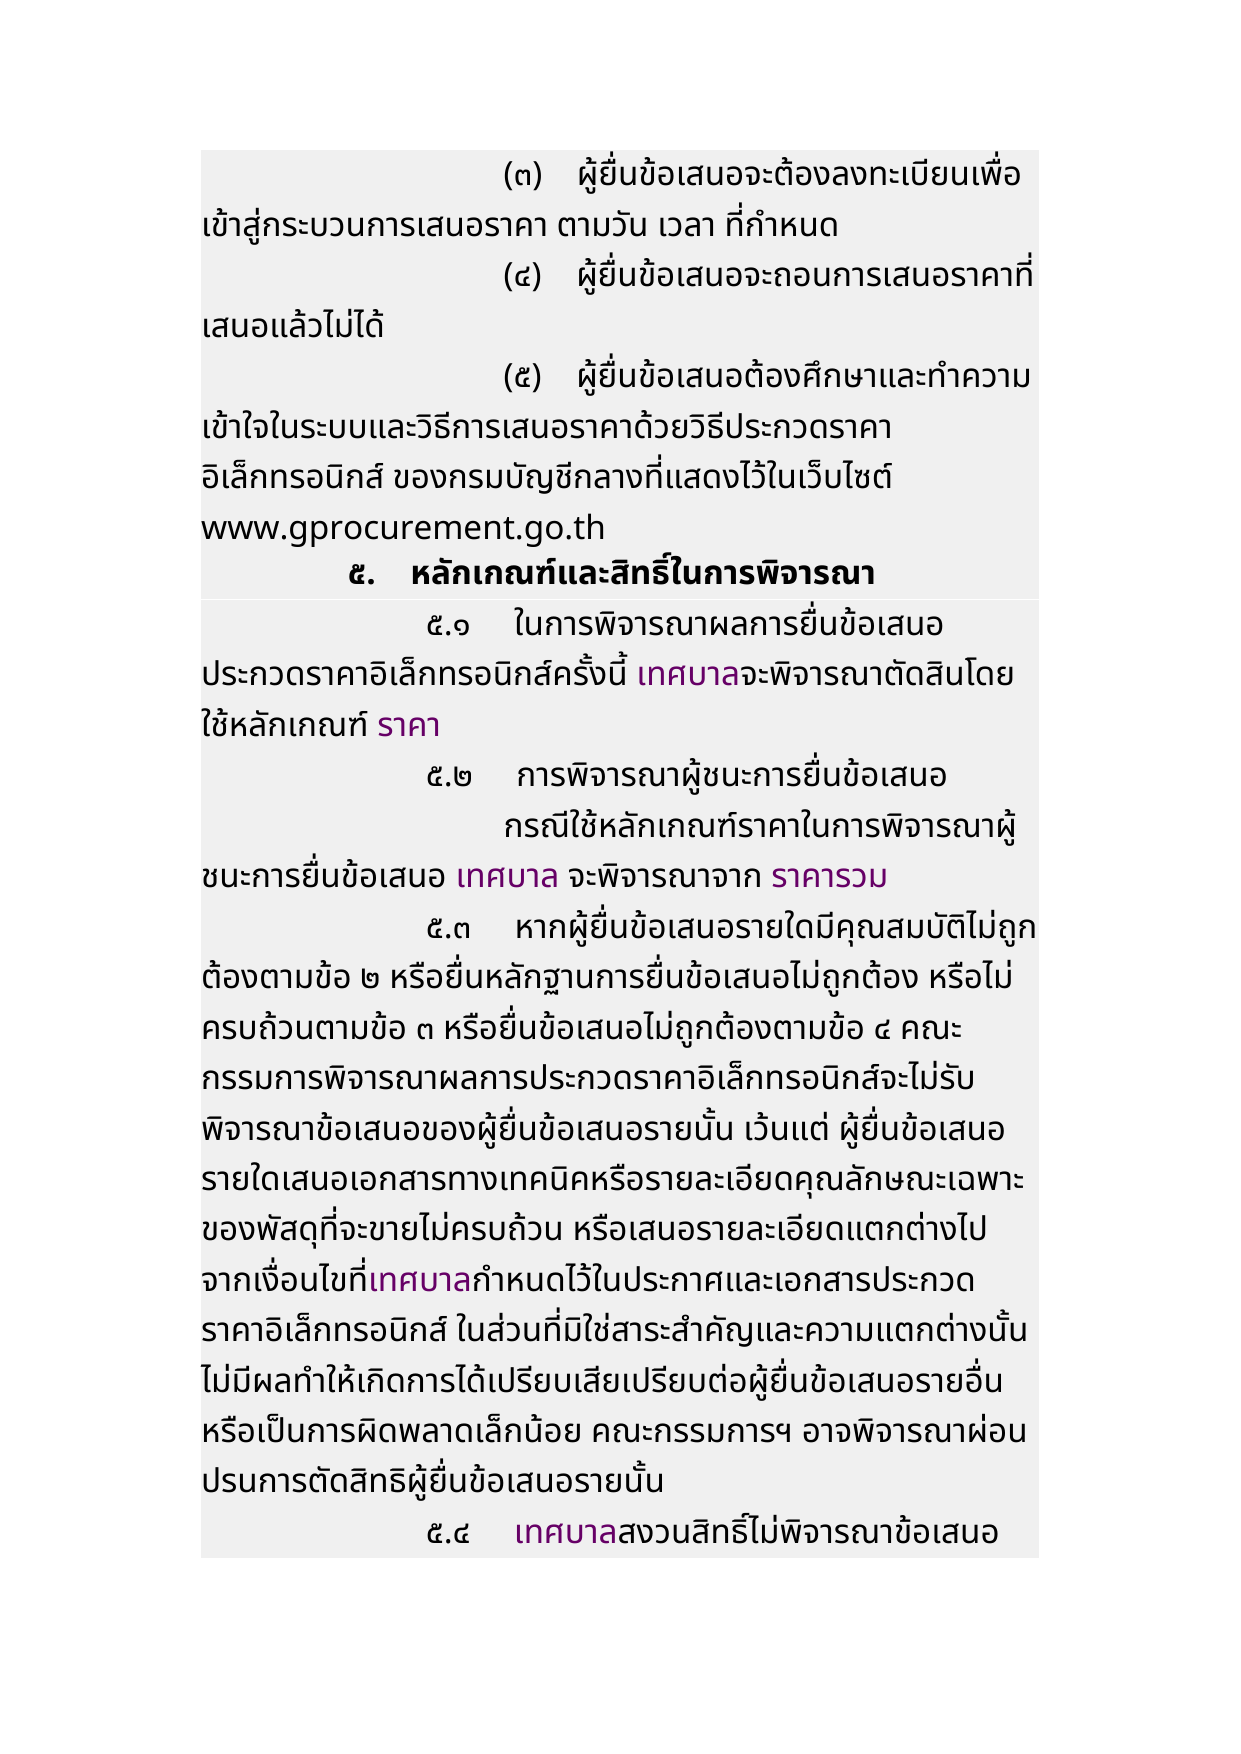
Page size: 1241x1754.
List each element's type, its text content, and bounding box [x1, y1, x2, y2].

table_cell ๕.๒ การพิจารณาผู้ชนะการยื่นข้อเสนอ กรณีใช้หลักเกณฑ์ราคาในการพิจารณาผู้ชนะการยื่นข้อเสนอ เทศบาล จะพิจารณาจาก ราคารวม [201, 751, 1039, 903]
table_cell (๔) ผู้ยื่นข้อเสนอจะถอนการเสนอราคาที่เสนอแล้วไม่ได้ [201, 251, 1039, 352]
table_cell ๕.๑ ในการพิจารณาผลการยื่นข้อเสนอประกวดราคาอิเล็กทรอนิกส์ครั้งนี้ เทศบาลจะพิจารณาตัดสินโดยใช้หลักเกณฑ์ ราคา [201, 600, 1039, 751]
table_cell ๕.๓ หากผู้ยื่นข้อเสนอรายใดมีคุณสมบัติไม่ถูกต้องตามข้อ ๒ หรือยื่นหลักฐานการยื่นข้อเสนอไม่ถูกต้อง หรือไม่ครบถ้วนตามข้อ ๓ หรือยื่นข้อเสนอไม่ถูกต้องตามข้อ ๔ คณะกรรมการพิจารณาผลการประกวดราคาอิเล็กทรอนิกส์จะไม่รับพิจารณาข้อเสนอของผู้ยื่นข้อเสนอรายนั้น เว้นแต่ ผู้ยื่นข้อเสนอรายใดเสนอเอกสารทางเทคนิคหรือรายละเอียดคุณลักษณะเฉพาะของพัสดุที่จะขายไม่ครบถ้วน หรือเสนอรายละเอียดแตกต่างไปจากเงื่อนไขที่เทศบาลกำหนดไว้ในประกาศและเอกสารประกวดราคาอิเล็กทรอนิกส์ ในส่วนที่มิใช่สาระสำคัญและความแตกต่างนั้นไม่มีผลทำให้เกิดการได้เปรียบเสียเปรียบต่อผู้ยื่นข้อเสนอรายอื่น หรือเป็นการผิดพลาดเล็กน้อย คณะกรรมการฯ อาจพิจารณาผ่อนปรนการตัดสิทธิผู้ยื่นข้อเสนอรายนั้น [201, 903, 1039, 1508]
table_cell (๕) ผู้ยื่นข้อเสนอต้องศึกษาและทำความเข้าใจในระบบและวิธีการเสนอราคาด้วยวิธีประกวดราคาอิเล็กทรอนิกส์ ของกรมบัญชีกลางที่แสดงไว้ในเว็บไซต์ www.gprocurement.go.th [201, 352, 1039, 549]
table_cell (๓) ผู้ยื่นข้อเสนอจะต้องลงทะเบียนเพื่อเข้าสู่กระบวนการเสนอราคา ตามวัน เวลา ที่กำหนด [201, 150, 1039, 251]
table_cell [201, 1508, 1039, 1558]
table_cell ๕. หลักเกณฑ์และสิทธิ์ในการพิจารณา [201, 549, 1039, 599]
